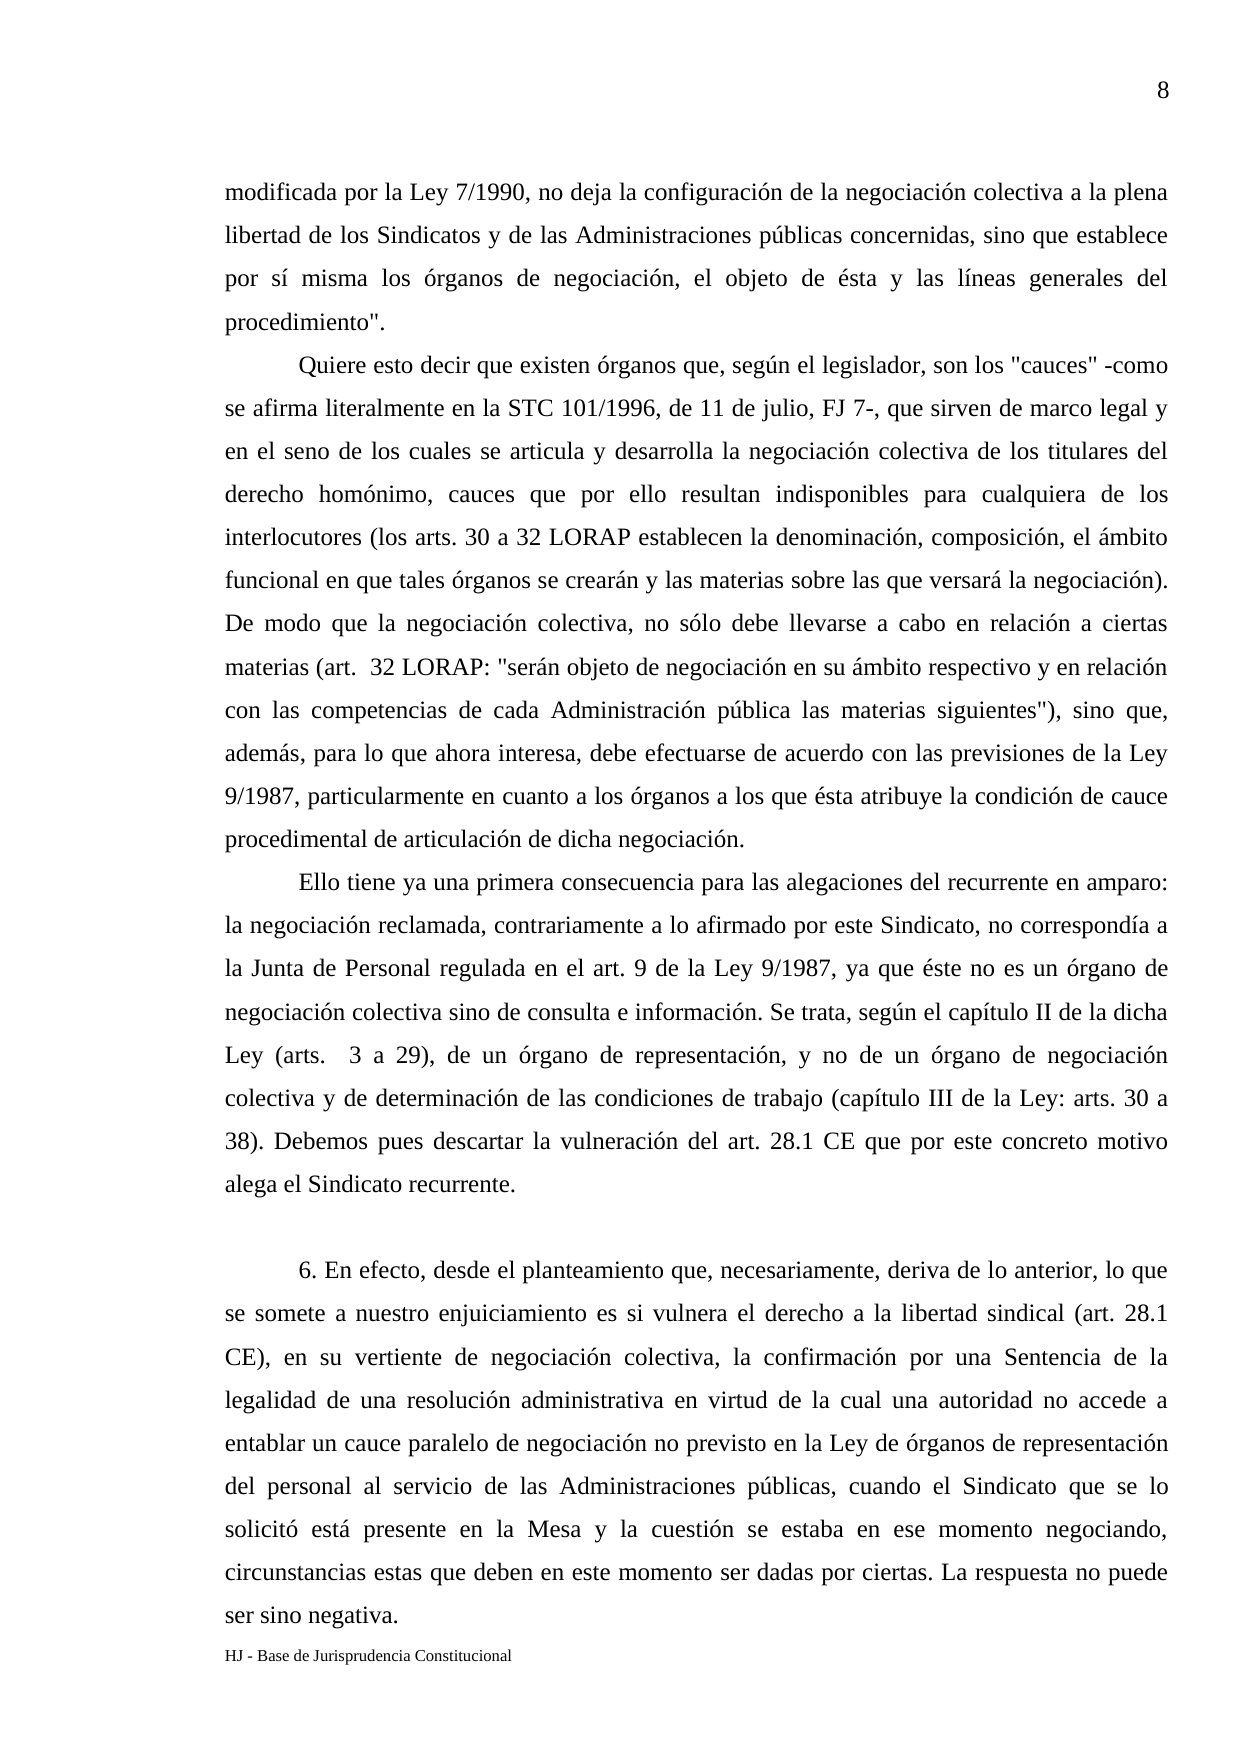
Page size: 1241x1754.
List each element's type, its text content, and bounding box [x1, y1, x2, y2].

text Ello tiene ya una primera consecuencia para las alegaciones del recurrente en amparo: la negociación reclamada, contrariamente a lo afirmado por este Sindicato, no correspondía a la Junta de Personal regulada en el art. 9 de la Ley 9/1987, ya que éste no es un órgano de negociación colectiva sino de consulta e información. Se trata, según el capítulo II de la dicha Ley (arts. 3 a 29), de un órgano de representación, y no de un órgano de negociación colectiva y de determinación de las condiciones de trabajo (capítulo III de la Ley: arts. 30 a 38). Debemos pues descartar la vulneración del art. 28.1 CE que por este concreto motivo alega el Sindicato recurrente. [224, 867, 1169, 1198]
text 6. En efecto, desde el planteamiento que, necesariamente, deriva de lo anterior, lo que se somete a nuestro enjuiciamiento es si vulnera el derecho a la libertad sindical (art. 28.1 CE), en su vertiente de negociación colectiva, la confirmación por una Sentencia de la legalidad de una resolución administrativa en virtud de la cual una autoridad no accede a entablar un cauce paralelo de negociación no previsto en la Ley de órganos de representación del personal al servicio de las Administraciones públicas, cuando el Sindicato que se lo solicitó está presente en la Mesa y la cuestión se estaba en ese momento negociando, circunstancias estas que deben en este momento ser dadas por ciertas. La respuesta no puede ser sino negativa. [224, 1255, 1169, 1629]
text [224, 177, 1169, 335]
text Quiere esto decir que existen órganos que, según el legislador, son los "cauces" -como se afirma literalmente en la STC 101/1996, de 11 de julio, FJ 7-, que sirven de marco legal y en el seno de los cuales se articula y desarrolla la negociación colectiva de los titulares del derecho homónimo, cauces que por ello resultan indisponibles para cualquiera de los interlocutores (los arts. 30 a 32 LORAP establecen la denominación, composición, el ámbito funcional en que tales órganos se crearán y las materias sobre las que versará la negociación). De modo que la negociación colectiva, no sólo debe llevarse a cabo en relación a ciertas materias (art. 32 LORAP: "serán objeto de negociación en su ámbito respectivo y en relación con las competencias de cada Administración pública las materias siguientes"), sino que, además, para lo que ahora interesa, debe efectuarse de acuerdo con las previsiones de la Ley 9/1987, particularmente en cuanto a los órganos a los que ésta atribuye la condición de cauce procedimental de articulación de dicha negociación. [224, 350, 1169, 853]
